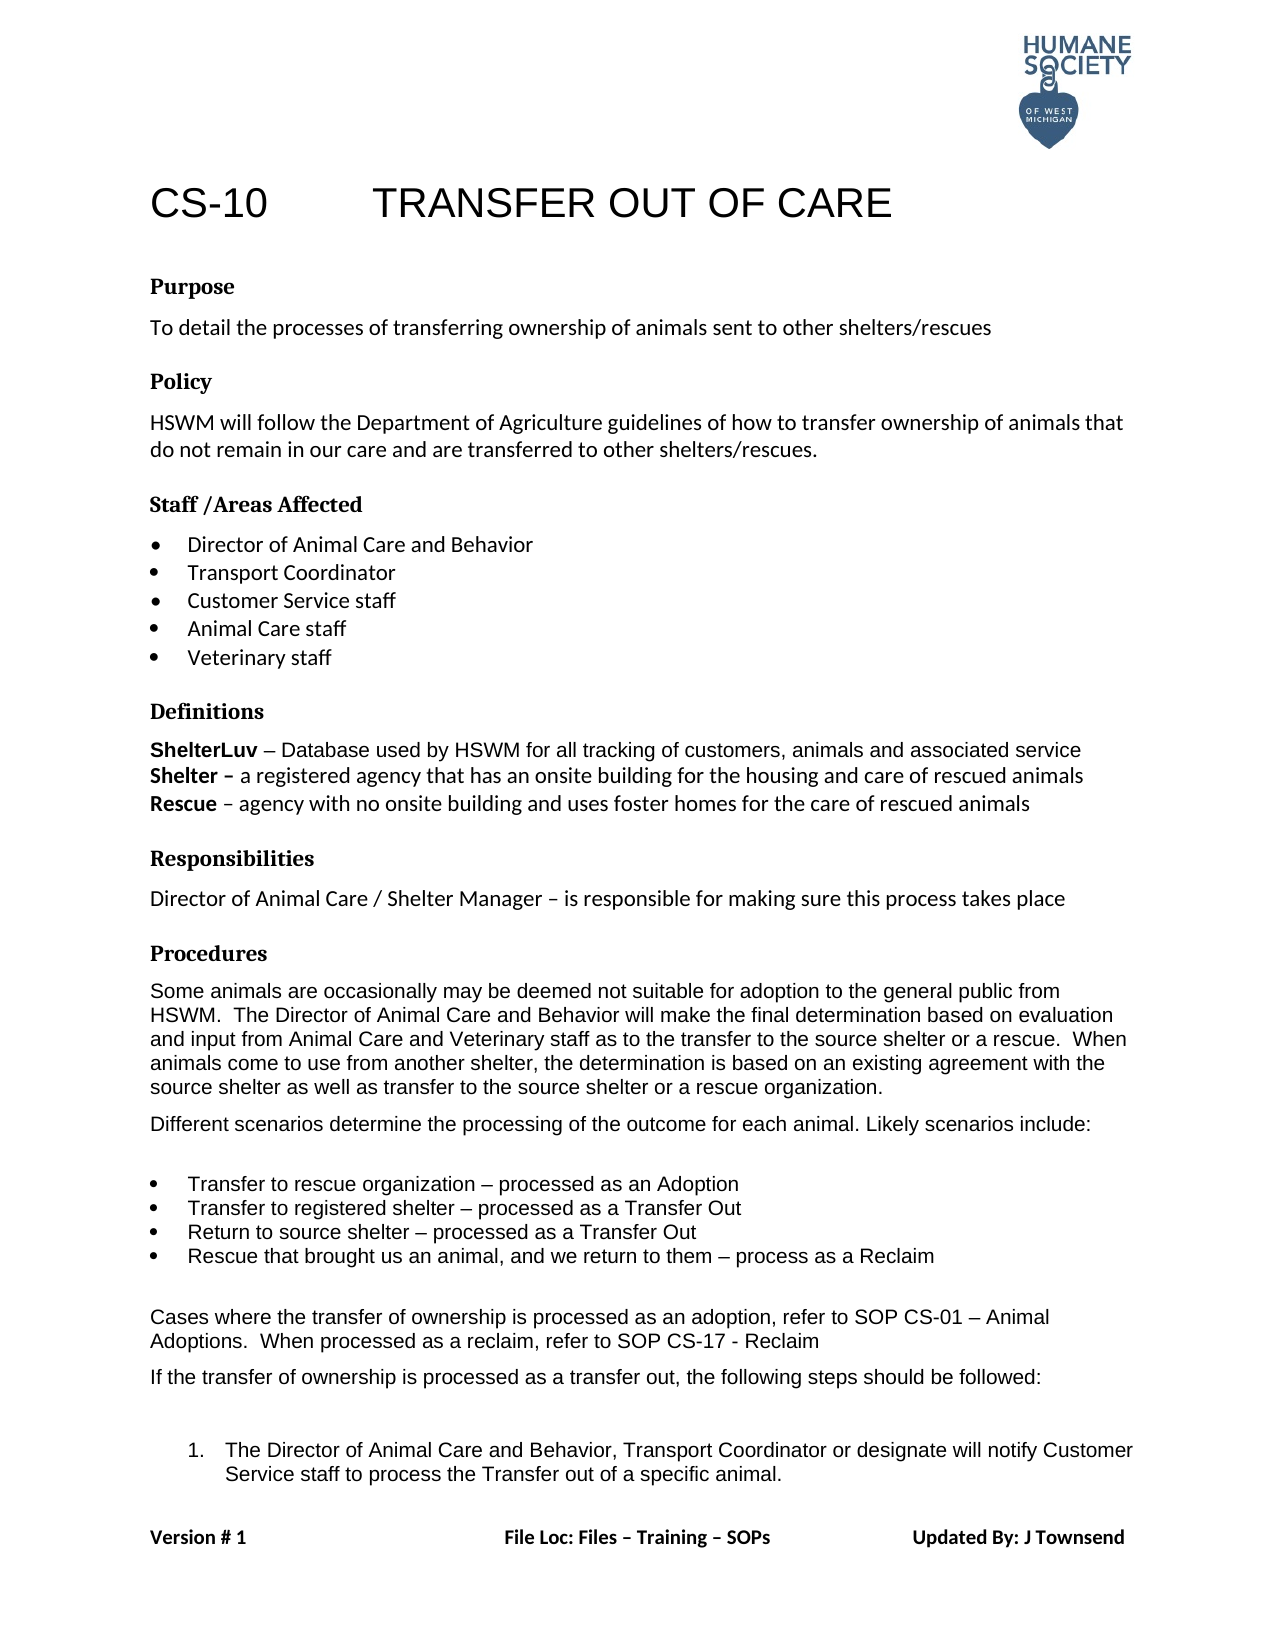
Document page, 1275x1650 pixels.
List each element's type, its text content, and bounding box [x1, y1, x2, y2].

text To detail the processes of transferring ownership of animals sent to other shelters/rescues [150, 313, 1134, 341]
text • Customer Service staff [150, 587, 1134, 614]
list Transfer to registered shelter – processed as a Transfer Out [150, 1196, 1134, 1220]
text Staff /Areas Affected [150, 492, 1134, 518]
text Policy [150, 369, 1134, 395]
text Different scenarios determine the processing of the outcome for each animal. Likely scenarios include: [150, 1112, 1134, 1136]
text Purpose [150, 274, 1134, 300]
text Director of Animal Care / Shelter Manager – is responsible for making sure this process takes place [150, 884, 1134, 912]
text Responsibilities [150, 846, 1134, 872]
list Veterinary staff [150, 643, 1134, 671]
list Animal Care staff [150, 614, 1134, 643]
text Procedures [150, 940, 1134, 967]
text Cases where the transfer of ownership is processed as an adoption, refer to SOP CS-01 – Animal Adoptions. When processed as a reclaim, refer to SOP CS-17 - Reclaim [150, 1305, 1134, 1353]
text ShelterLuv – Database used by HSWM for all tracking of customers, animals and associated service [150, 737, 1134, 761]
text Definitions [150, 699, 1134, 725]
text CS-10 TRANSFER OUT OF CARE [150, 178, 1134, 226]
text Some animals are occasionally may be deemed not suitable for adoption to the general public from HSWM. The Director of Animal Care and Behavior will make the final determination based on evaluation and input from Animal Care and Veterinary staff as to the transfer to the source shelter or a rescue. When animals come to use from another shelter, the determination is based on an existing agreement with the source shelter as well as transfer to the source shelter or a rescue organization. [150, 979, 1134, 1099]
picture [1017, 33, 1135, 150]
text HSWM will follow the Department of Agriculture guidelines of how to transfer ownership of animals that do not remain in our care and are transferred to other shelters/rescues. [150, 408, 1134, 464]
list Transfer to rescue organization – processed as an Adoption [150, 1172, 1134, 1196]
list Transport Coordinator [150, 558, 1134, 587]
list Rescue that brought us an animal, and we return to them – process as a Reclaim [150, 1244, 1134, 1268]
list Return to source shelter – processed as a Transfer Out [150, 1220, 1134, 1244]
text • Director of Animal Care and Behavior [150, 531, 1134, 558]
list The Director of Animal Care and Behavior, Transport Coordinator or designate will notify Customer Service staff to process the Transfer out of a specific animal. [187, 1438, 1134, 1486]
text If the transfer of ownership is processed as a transfer out, the following steps should be followed: [150, 1365, 1134, 1389]
text Shelter – a registered agency that has an onsite building for the housing and care of rescued animals [150, 761, 1134, 789]
text Rescue – agency with no onsite building and uses foster homes for the care of rescued animals [150, 789, 1134, 817]
